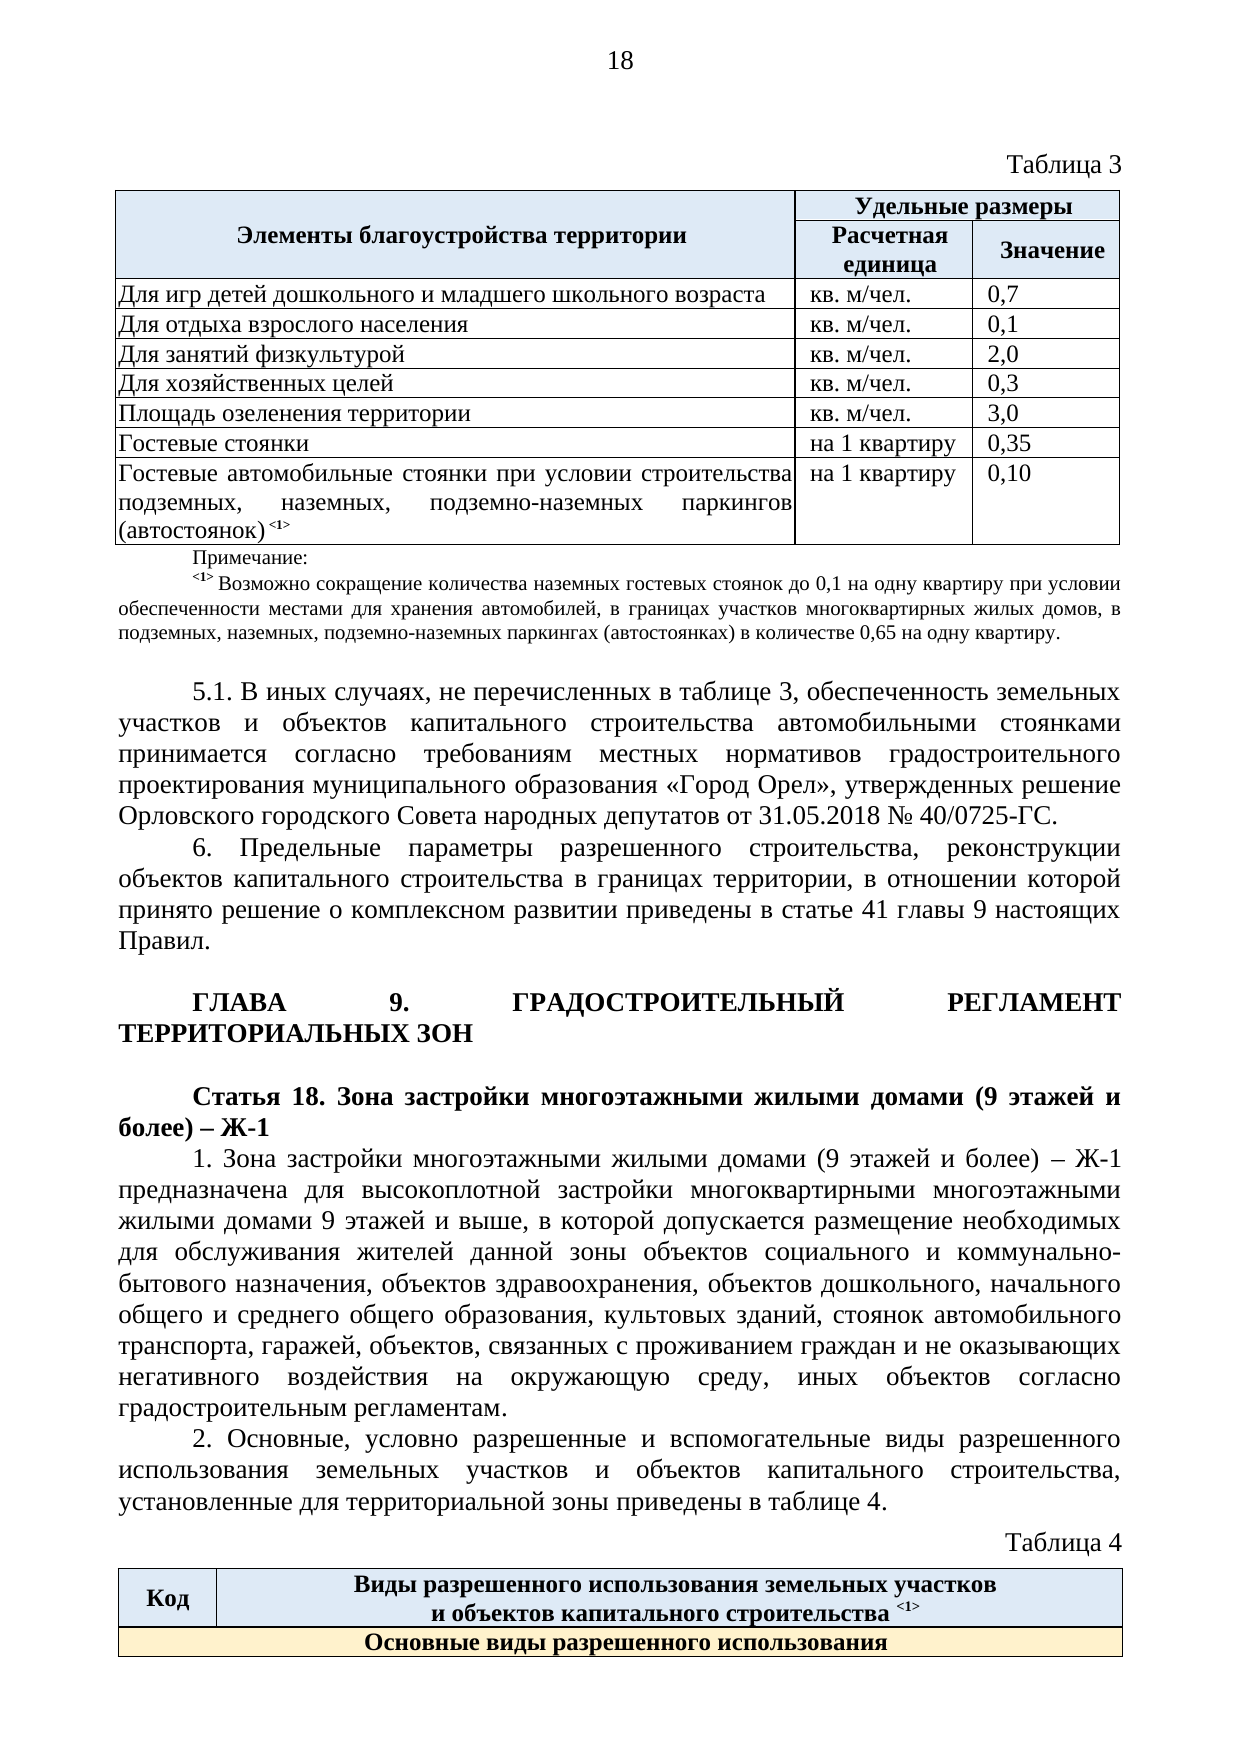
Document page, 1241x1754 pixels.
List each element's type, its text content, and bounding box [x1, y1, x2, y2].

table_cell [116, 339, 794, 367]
text Таблица 4 [118, 1526, 1122, 1557]
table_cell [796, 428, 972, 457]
text 2. Основные, условно разрешенные и вспомогательные виды разрешенного использования земельных участков и объектов капитального строительства, установленные для территориальной зоны приведены в таблице 4. [118, 1422, 1122, 1516]
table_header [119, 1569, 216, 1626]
text 1. Зона застройки многоэтажными жилыми домами (9 этажей и более) – Ж-1 предназначена для высокоплотной застройки многоквартирными многоэтажными жилыми домами 9 этажей и выше, в которой допускается размещение необходимых для обслуживания жителей данной зоны объектов социального и коммунально-бытового назначения, объектов здравоохранения, объектов дошкольного, начального общего и среднего общего образования, культовых зданий, стоянок автомобильного транспорта, гаражей, объектов, связанных с проживанием граждан и не оказывающих негативного воздействия на окружающую среду, иных объектов согласно градостроительным регламентам. [118, 1142, 1122, 1422]
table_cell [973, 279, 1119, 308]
text 6. Предельные параметры разрешенного строительства, реконструкции объектов капитального строительства в границах территории, в отношении которой принято решение о комплексном развитии приведены в статье 41 главы 9 настоящих Правил. [118, 831, 1122, 955]
subtitle Статья 18. Зона застройки многоэтажными жилыми домами (9 этажей и более) – Ж-1 [118, 1080, 1122, 1142]
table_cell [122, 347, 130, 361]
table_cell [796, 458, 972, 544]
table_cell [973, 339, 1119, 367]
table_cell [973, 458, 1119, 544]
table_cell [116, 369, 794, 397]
subtitle ГЛАВА 9. ГРАДОСТРОИТЕЛЬНЫЙ РЕГЛАМЕНТ ТЕРРИТОРИАЛЬНЫХ ЗОН [118, 986, 1122, 1049]
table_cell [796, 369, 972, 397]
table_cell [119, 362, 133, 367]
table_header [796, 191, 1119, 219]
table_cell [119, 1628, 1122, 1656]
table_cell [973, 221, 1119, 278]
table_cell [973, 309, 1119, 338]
text Таблица 3 [118, 148, 1122, 179]
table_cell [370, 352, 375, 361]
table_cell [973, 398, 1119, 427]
text <1> Возможно сокращение количества наземных гостевых стоянок до 0,1 на одну квартиру при условии обеспеченности местами для хранения автомобилей, в границах участков многоквартирных жилых домов, в подземных, наземных, подземно-наземных паркингах (автостоянках) в количестве 0,65 на одну квартиру. [118, 569, 1122, 644]
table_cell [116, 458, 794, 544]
text Примечание: [118, 545, 1122, 569]
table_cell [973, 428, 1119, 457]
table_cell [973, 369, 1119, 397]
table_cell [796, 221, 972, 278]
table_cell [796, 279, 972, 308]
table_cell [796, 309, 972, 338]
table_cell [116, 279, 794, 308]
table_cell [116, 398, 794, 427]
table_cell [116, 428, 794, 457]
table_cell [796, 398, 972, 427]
text 5.1. В иных случаях, не перечисленных в таблице 3, обеспеченность земельных участков и объектов капитального строительства автомобильными стоянками принимается согласно требованиям местных нормативов градостроительного проектирования муниципального образования «Город Орел», утвержденных решение Орловского городского Совета народных депутатов от 31.05.2018 № 40/0725-ГС. [118, 675, 1122, 831]
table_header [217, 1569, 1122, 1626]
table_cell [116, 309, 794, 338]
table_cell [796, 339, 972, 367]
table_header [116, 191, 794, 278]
